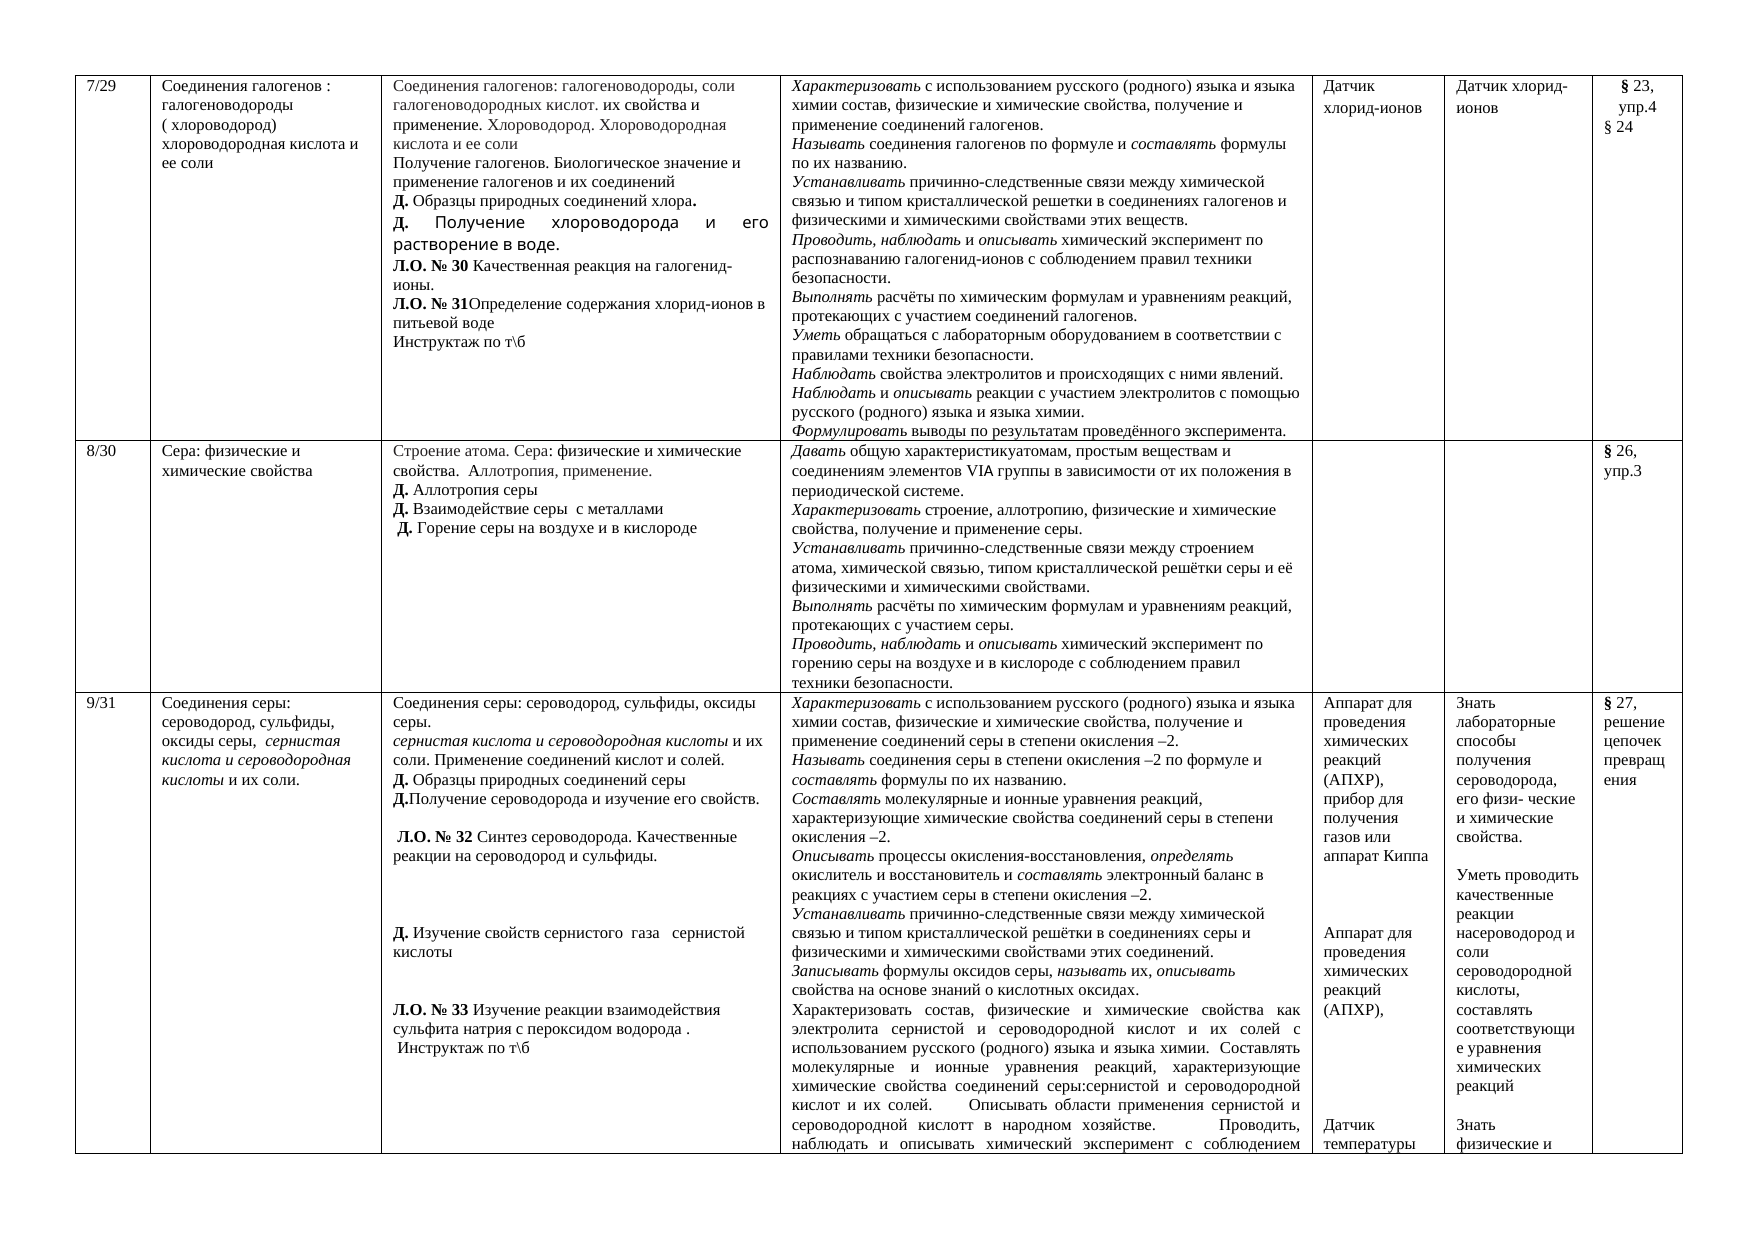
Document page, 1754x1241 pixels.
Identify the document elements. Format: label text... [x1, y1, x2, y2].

table_cell [1313, 441, 1444, 692]
table_cell § 26, упр.3 [1593, 441, 1682, 692]
table_cell Характеризовать с использованием русского (родного) языка и языка химии состав, физические и химические свойства, получение и применение соединений галогенов. Называть соединения галогенов по формуле и составлять формулы по их названию. Устанавливать причинно-следственные связи между химической связью и типом кристаллической решетки в соединениях галогенов и физическими и химическими свойствами этих веществ. Проводить, наблюдать и описывать химический эксперимент по распознаванию галогенид-ионов с соблюдением правил техники безопасности. Выполнять расчёты по химическим формулам и уравнениям реакций, протекающих с участием соединений галогенов. Уметь обращаться с лабораторным оборудованием в соответствии с правилами техники безопасности. Наблюдать свойства электролитов и происходящих с ними явлений. Наблюдать и описывать реакции с участием электролитов с помощью русского (родного) языка и языка химии. Формулировать выводы по результатам проведённого эксперимента. [781, 76, 1312, 440]
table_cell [1445, 693, 1592, 1153]
table_cell § 23, упр.4 § 24 [1593, 76, 1682, 440]
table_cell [1593, 693, 1682, 1153]
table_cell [382, 693, 780, 1153]
table_cell Соединения галогенов: галогеноводороды, соли галогеноводородных кислот. их свойства и применение. Хлороводород. Хлороводородная кислота и ее соли Получение галогенов. Биологическое значение и применение галогенов и их соединений Д. Образцы природных соединений хлора. Д. Получение хлороводорода и его растворение в воде. Л.О. № 30 Качественная реакция на галогенид-ионы. Л.О. № 31Определение содержания хлорид-ионов в питьевой воде Инструктаж по т\б [382, 76, 780, 440]
table_cell Соединения галогенов : галогеноводороды ( хлороводород) хлороводородная кислота и ее соли [151, 76, 381, 440]
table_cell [151, 693, 381, 1153]
table_cell 9/31 [76, 693, 150, 1153]
table_cell Сера: физические и химические свойства [151, 441, 381, 692]
table_cell [1445, 441, 1592, 692]
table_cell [781, 693, 1312, 1153]
table_cell 7/29 [76, 76, 150, 440]
table_cell Давать общую характеристикуатомам, простым веществам и соединениям элементов VIА группы в зависимости от их положения в периодической системе. Характеризовать строение, аллотропию, физические и химические свойства, получение и применение серы. Устанавливать причинно-следственные связи между строением атома, химической связью, типом кристаллической решётки серы и её физическими и химическими свойствами. Выполнять расчёты по химическим формулам и уравнениям реакций, протекающих с участием серы. Проводить, наблюдать и описывать химический эксперимент по горению серы на воздухе и в кислороде с соблюдением правил техники безопасности. [781, 441, 1312, 692]
table_cell Датчик хлорид-ионов [1313, 76, 1444, 440]
table_cell 8/30 [76, 441, 150, 692]
table_cell Строение атома. Сера: физические и химические свойства. Аллотропия, применение. Д. Аллотропия серы Д. Взаимодействие серы с металлами Д. Горение серы на воздухе и в кислороде [382, 441, 780, 692]
table_cell Датчик хлорид-ионов [1445, 76, 1592, 440]
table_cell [1313, 693, 1444, 1153]
